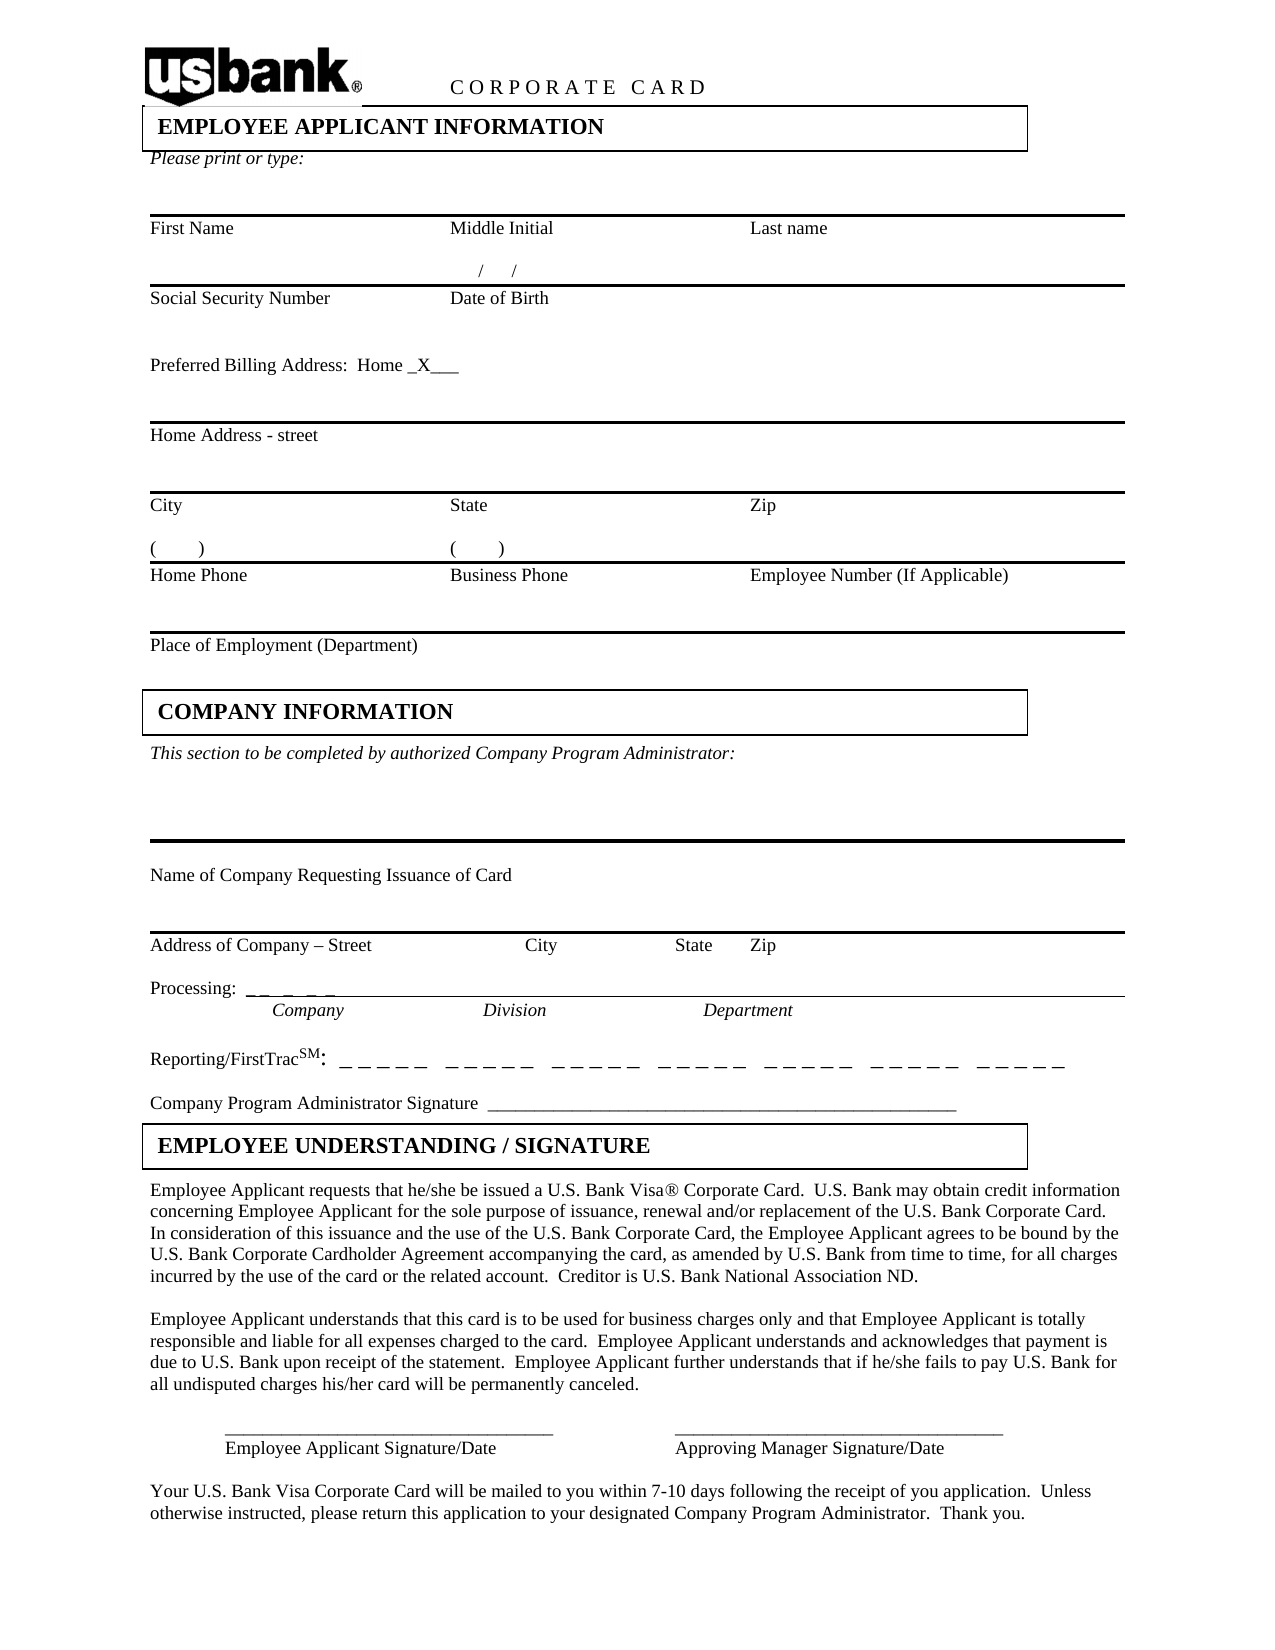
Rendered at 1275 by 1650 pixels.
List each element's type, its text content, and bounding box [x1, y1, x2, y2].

text ___________________________________ ___________________________________ [150, 1416, 1125, 1437]
text Employee Applicant Signature/Date Approving Manager Signature/Date [150, 1437, 1125, 1459]
text Reporting/FirstTracSM: _ _ _ _ _ _ _ _ _ _ _ _ _ _ _ _ _ _ _ _ _ _ _ _ _ _ _ _ _ _ _ _ _ _ _ [150, 1042, 1125, 1071]
text This section to be completed by authorized Company Program Administrator: [150, 742, 1125, 763]
text Name of Company Requesting Issuance of Card [150, 864, 1125, 886]
text Please print or type: [150, 147, 1125, 169]
text / / [150, 260, 1125, 284]
text Employee Applicant understands that this card is to be used for business charges only and that Employee Applicant is totally responsible and liable for all expenses charged to the card. Employee Applicant understands and acknowledges that payment is due to U.S. Bank upon receipt of the statement. Employee Applicant further understands that if he/she fails to pay U.S. Bank for all undisputed charges his/her card will be permanently canceled. [150, 1308, 1125, 1394]
text Home Address - street [150, 424, 1125, 446]
text Place of Employment (Department) [150, 634, 1125, 655]
text First Name Middle Initial Last name [150, 217, 1125, 239]
text City State Zip [150, 494, 1125, 516]
text Company Division Department [150, 999, 1125, 1020]
text Your U.S. Bank Visa Corporate Card will be mailed to you within 7-10 days following the receipt of you application. Unless otherwise instructed, please return this application to your designated Company Program Administrator. Thank you. [150, 1480, 1125, 1523]
text C O R P O R A T E C A R D [362, 75, 1125, 99]
text Employee Applicant requests that he/she be issued a U.S. Bank Visa Corporate Card. U.S. Bank may obtain credit information concerning Employee Applicant for the sole purpose of issuance, renewal and/or replacement of the U.S. Bank Corporate Card. In consideration of this issuance and the use of the U.S. Bank Corporate Card, the Employee Applicant agrees to be bound by the U.S. Bank Corporate Cardholder Agreement accompanying the card, as amended by U.S. Bank from time to time, for all charges incurred by the use of the card or the related account. Creditor is U.S. Bank National Association ND. [150, 1178, 1125, 1286]
text Social Security Number Date of Birth [150, 287, 1125, 308]
text Processing: _ _ _ _ _ [150, 977, 1125, 999]
text Home Phone Business Phone Employee Number (If Applicable) [150, 564, 1125, 585]
text Preferred Billing Address: Home _X___ [150, 354, 1125, 376]
text Address of Company – Street City State Zip [150, 934, 1125, 956]
text ( ) ( ) [150, 537, 1125, 561]
text Company Program Administrator Signature __________________________________________________ [150, 1092, 1125, 1114]
